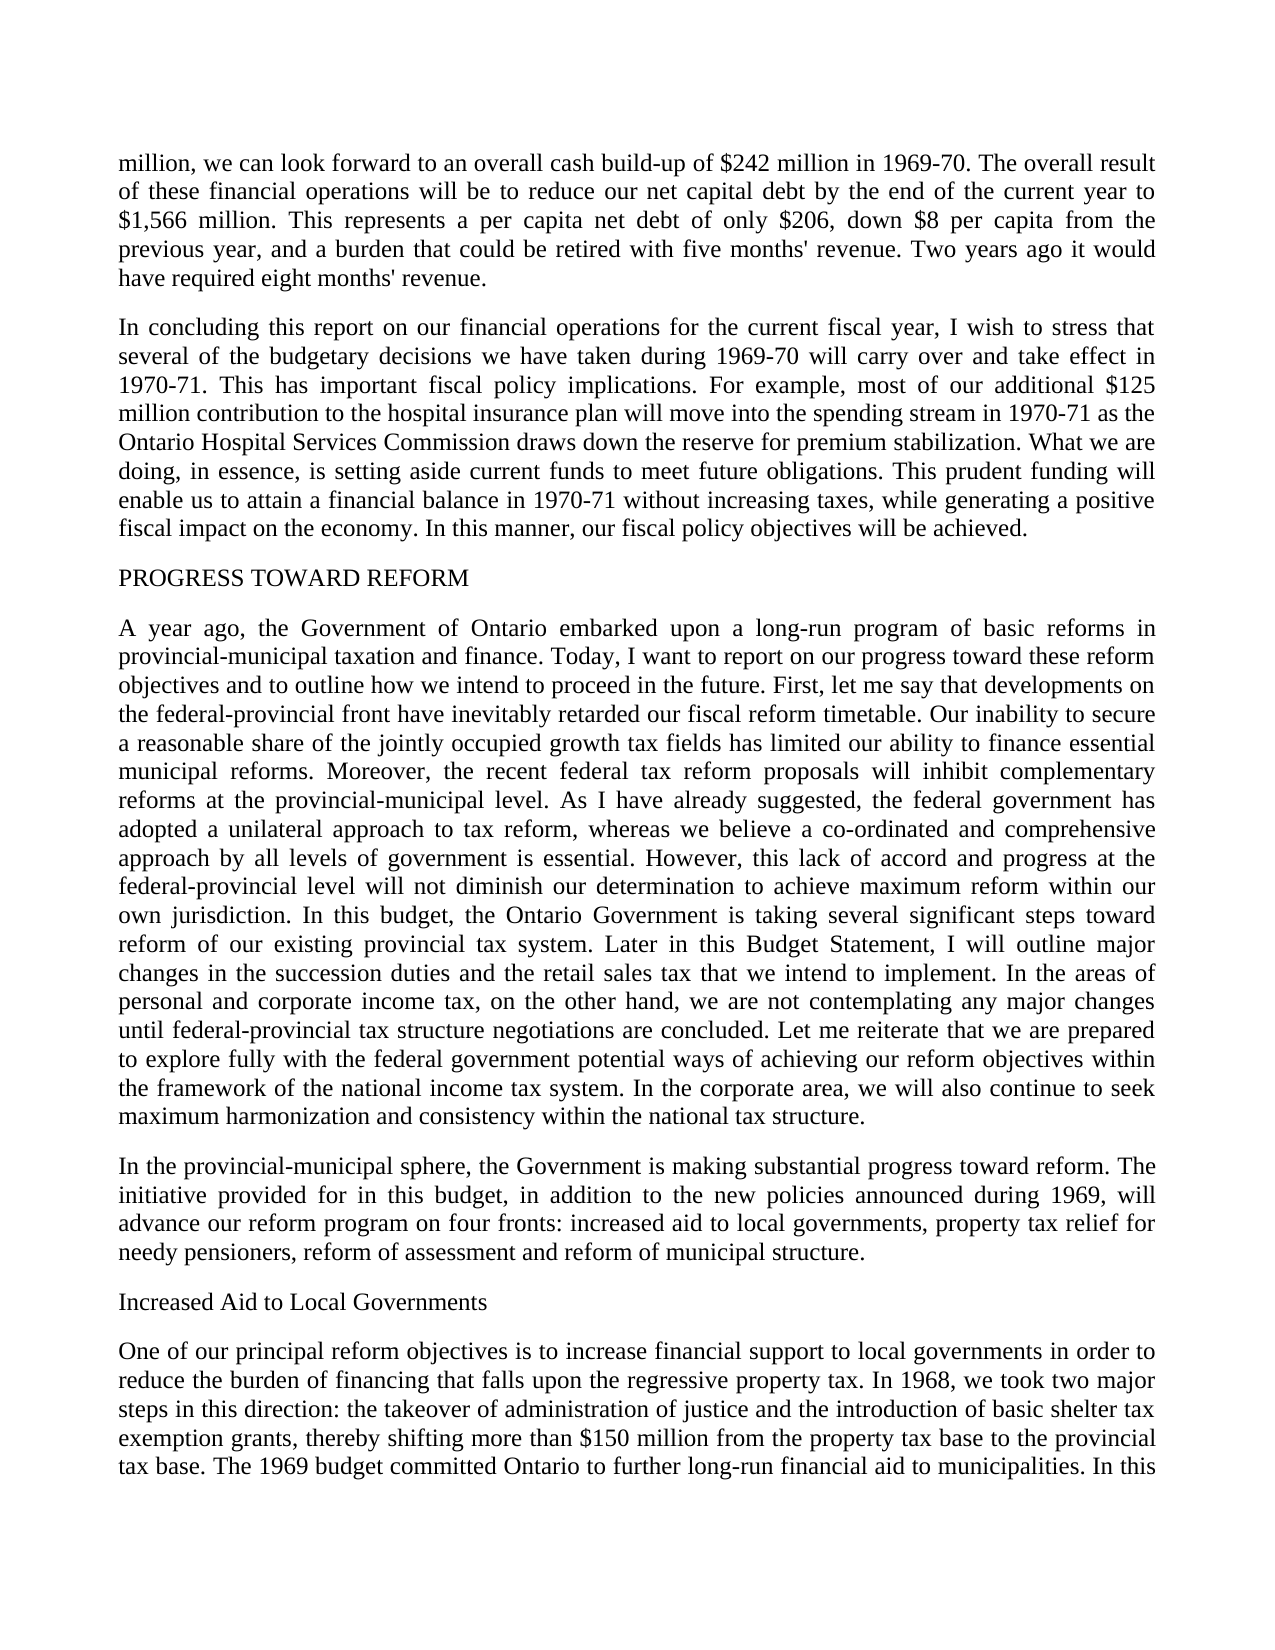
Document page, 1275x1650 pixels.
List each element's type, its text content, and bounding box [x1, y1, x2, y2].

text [118, 148, 1157, 291]
text In the provincial-municipal sphere, the Government is making substantial progress toward reform. The initiative provided for in this budget, in addition to the new policies announced during 1969, will advance our reform program on four fronts: increased aid to local governments, property tax relief for needy pensioners, reform of assessment and reform of municipal structure. [118, 1151, 1157, 1266]
text In concluding this report on our financial operations for the current fiscal year, I wish to stress that several of the budgetary decisions we have taken during 1969-70 will carry over and take effect in 1970-71. This has important fiscal policy implications. For example, most of our additional $125 million contribution to the hospital insurance plan will move into the spending stream in 1970-71 as the Ontario Hospital Services Commission draws down the reserve for premium stabilization. What we are doing, in essence, is setting aside current funds to meet future obligations. This prudent funding will enable us to attain a financial balance in 1970-71 without increasing taxes, while generating a positive fiscal impact on the economy. In this manner, our fiscal policy objectives will be achieved. [118, 312, 1157, 542]
text PROGRESS TOWARD REFORM [118, 563, 1157, 592]
text Increased Aid to Local Governments [118, 1287, 1157, 1316]
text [118, 1336, 1157, 1480]
text A year ago, the Government of Ontario embarked upon a long-run program of basic reforms in provincial-municipal taxation and finance. Today, I want to report on our progress toward these reform objectives and to outline how we intend to proceed in the future. First, let me say that developments on the federal-provincial front have inevitably retarded our fiscal reform timetable. Our inability to secure a reasonable share of the jointly occupied growth tax fields has limited our ability to finance essential municipal reforms. Moreover, the recent federal tax reform proposals will inhibit complementary reforms at the provincial-municipal level. As I have already suggested, the federal government has adopted a unilateral approach to tax reform, whereas we believe a co-ordinated and comprehensive approach by all levels of government is essential. However, this lack of accord and progress at the federal-provincial level will not diminish our determination to achieve maximum reform within our own jurisdiction. In this budget, the Ontario Government is taking several significant steps toward reform of our existing provincial tax system. Later in this Budget Statement, I will outline major changes in the succession duties and the retail sales tax that we intend to implement. In the areas of personal and corporate income tax, on the other hand, we are not contemplating any major changes until federal-provincial tax structure negotiations are concluded. Let me reiterate that we are prepared to explore fully with the federal government potential ways of achieving our reform objectives within the framework of the national income tax system. In the corporate area, we will also continue to seek maximum harmonization and consistency within the national tax structure. [118, 613, 1157, 1130]
